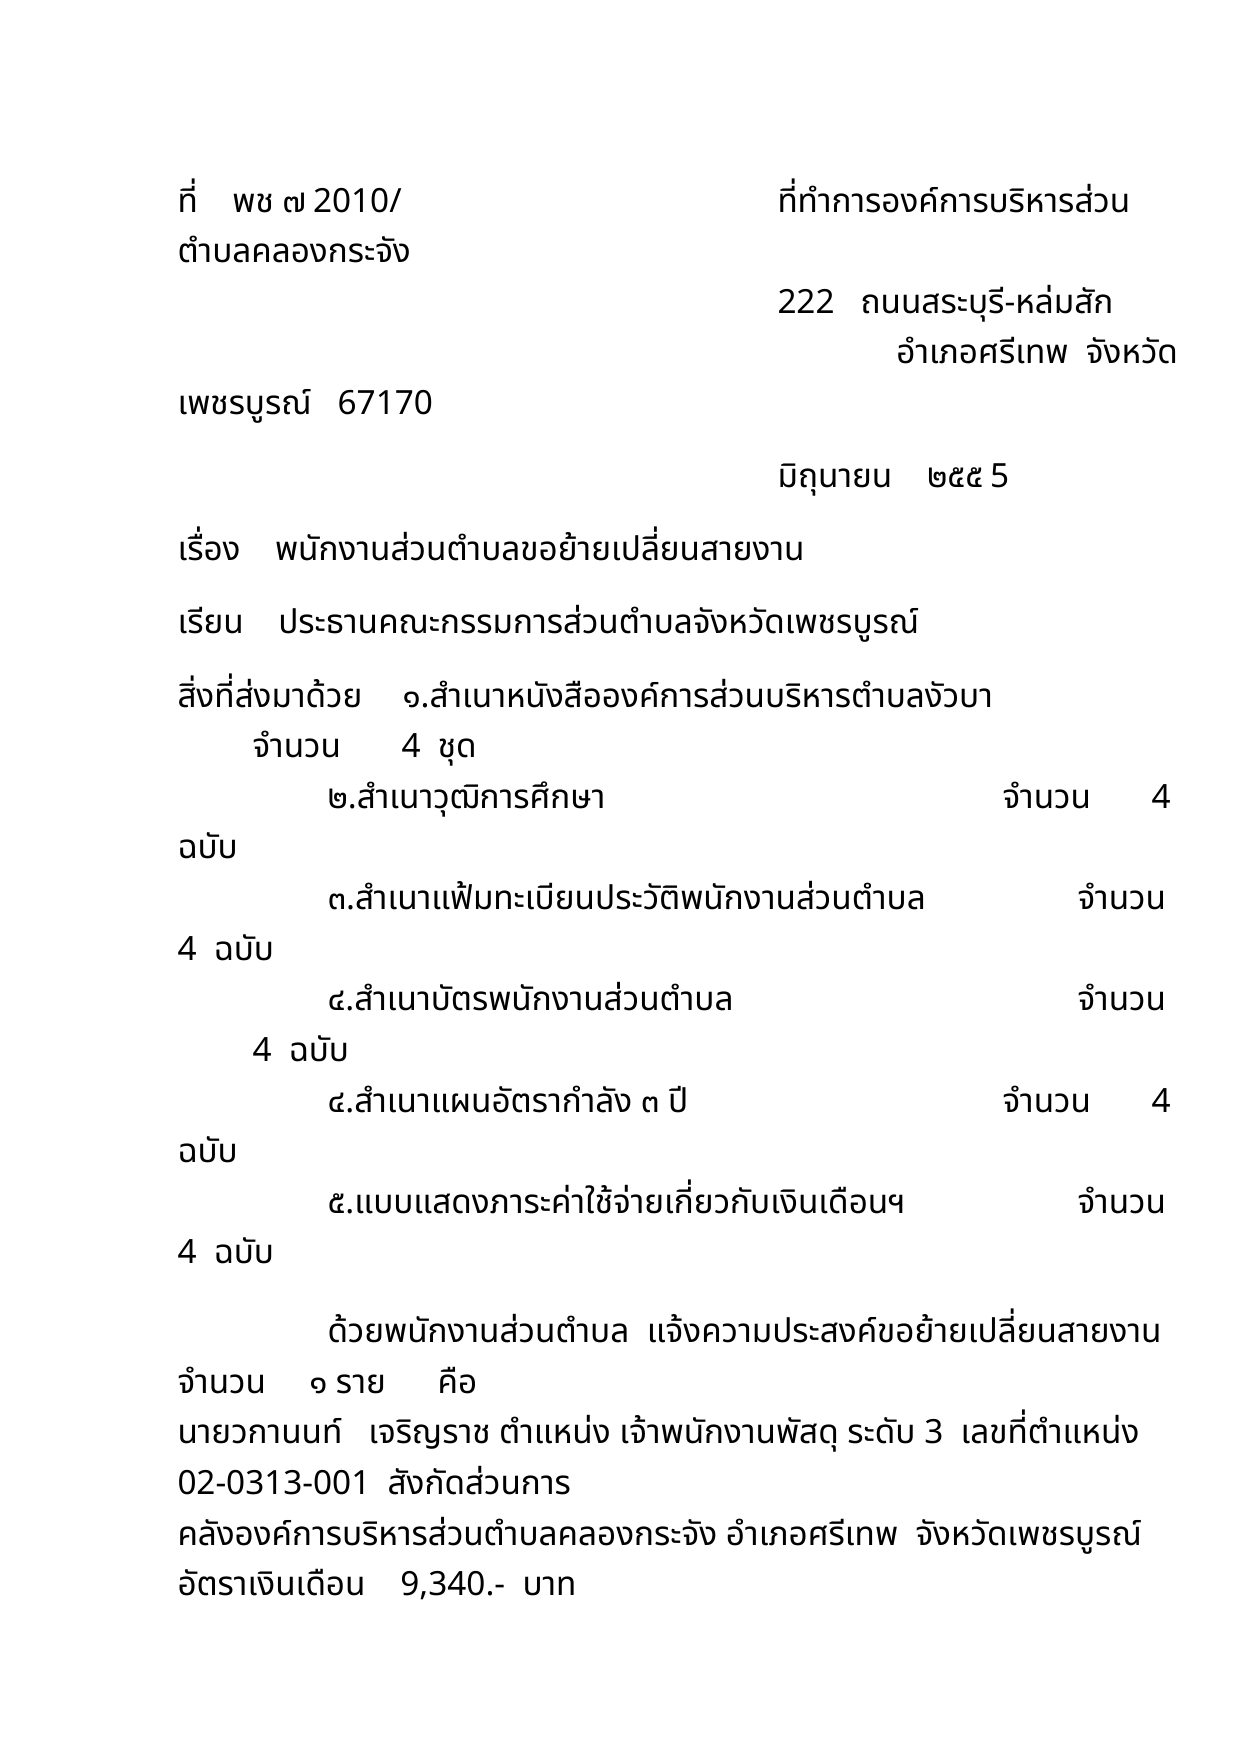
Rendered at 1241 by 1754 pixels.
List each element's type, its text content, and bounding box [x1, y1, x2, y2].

text เรียน ประธานคณะกรรมการส่วนตำบลจังหวัดเพชรบูรณ์ [177, 598, 1181, 649]
text คลังองค์การบริหารส่วนตำบลคลองกระจัง อำเภอศรีเทพ จังหวัดเพชรบูรณ์ อัตราเงินเดือน 9,340.- บาท [177, 1509, 1181, 1611]
text ๔.สำเนาแผนอัตรากำลัง ๓ ปี จำนวน 4 ฉบับ [177, 1076, 1181, 1177]
text ๒.สำเนาวุฒิการศึกษา จำนวน 4 ฉบับ [177, 773, 1181, 874]
text ด้วยพนักงานส่วนตำบล แจ้งความประสงค์ขอย้ายเปลี่ยนสายงาน จำนวน ๑ ราย คือ [177, 1307, 1181, 1408]
text นายวกานนท์ เจริญราช ตำแหน่ง เจ้าพนักงานพัสดุ ระดับ 3 เลขที่ตำแหน่ง 02-0313-001 สังกัดส่วนการ [177, 1408, 1181, 1509]
text เรื่อง พนักงานส่วนตำบลขอย้ายเปลี่ยนสายงาน [177, 525, 1181, 576]
text สิ่งที่ส่งมาด้วย ๑.สำเนาหนังสือองค์การส่วนบริหารตำบลงัวบา จำนวน 4 ชุด [177, 672, 1181, 773]
text ๓.สำเนาแฟ้มทะเบียนประวัติพนักงานส่วนตำบล จำนวน 4 ฉบับ [177, 874, 1181, 975]
text มิถุนายน ๒๕๕5 [177, 452, 1181, 503]
text ๔.สำเนาบัตรพนักงานส่วนตำบล จำนวน 4 ฉบับ [252, 975, 1181, 1076]
text ๕.แบบแสดงภาระค่าใช้จ่ายเกี่ยวกับเงินเดือนฯ จำนวน 4 ฉบับ [177, 1177, 1181, 1279]
text 222 ถนนสระบุรี-หล่มสัก อำเภอศรีเทพ จังหวัดเพชรบูรณ์ 67170 [177, 277, 1181, 429]
text ที่ พช ๗2010/ ที่ทำการองค์การบริหารส่วนตำบลคลองกระจัง [177, 176, 1181, 277]
